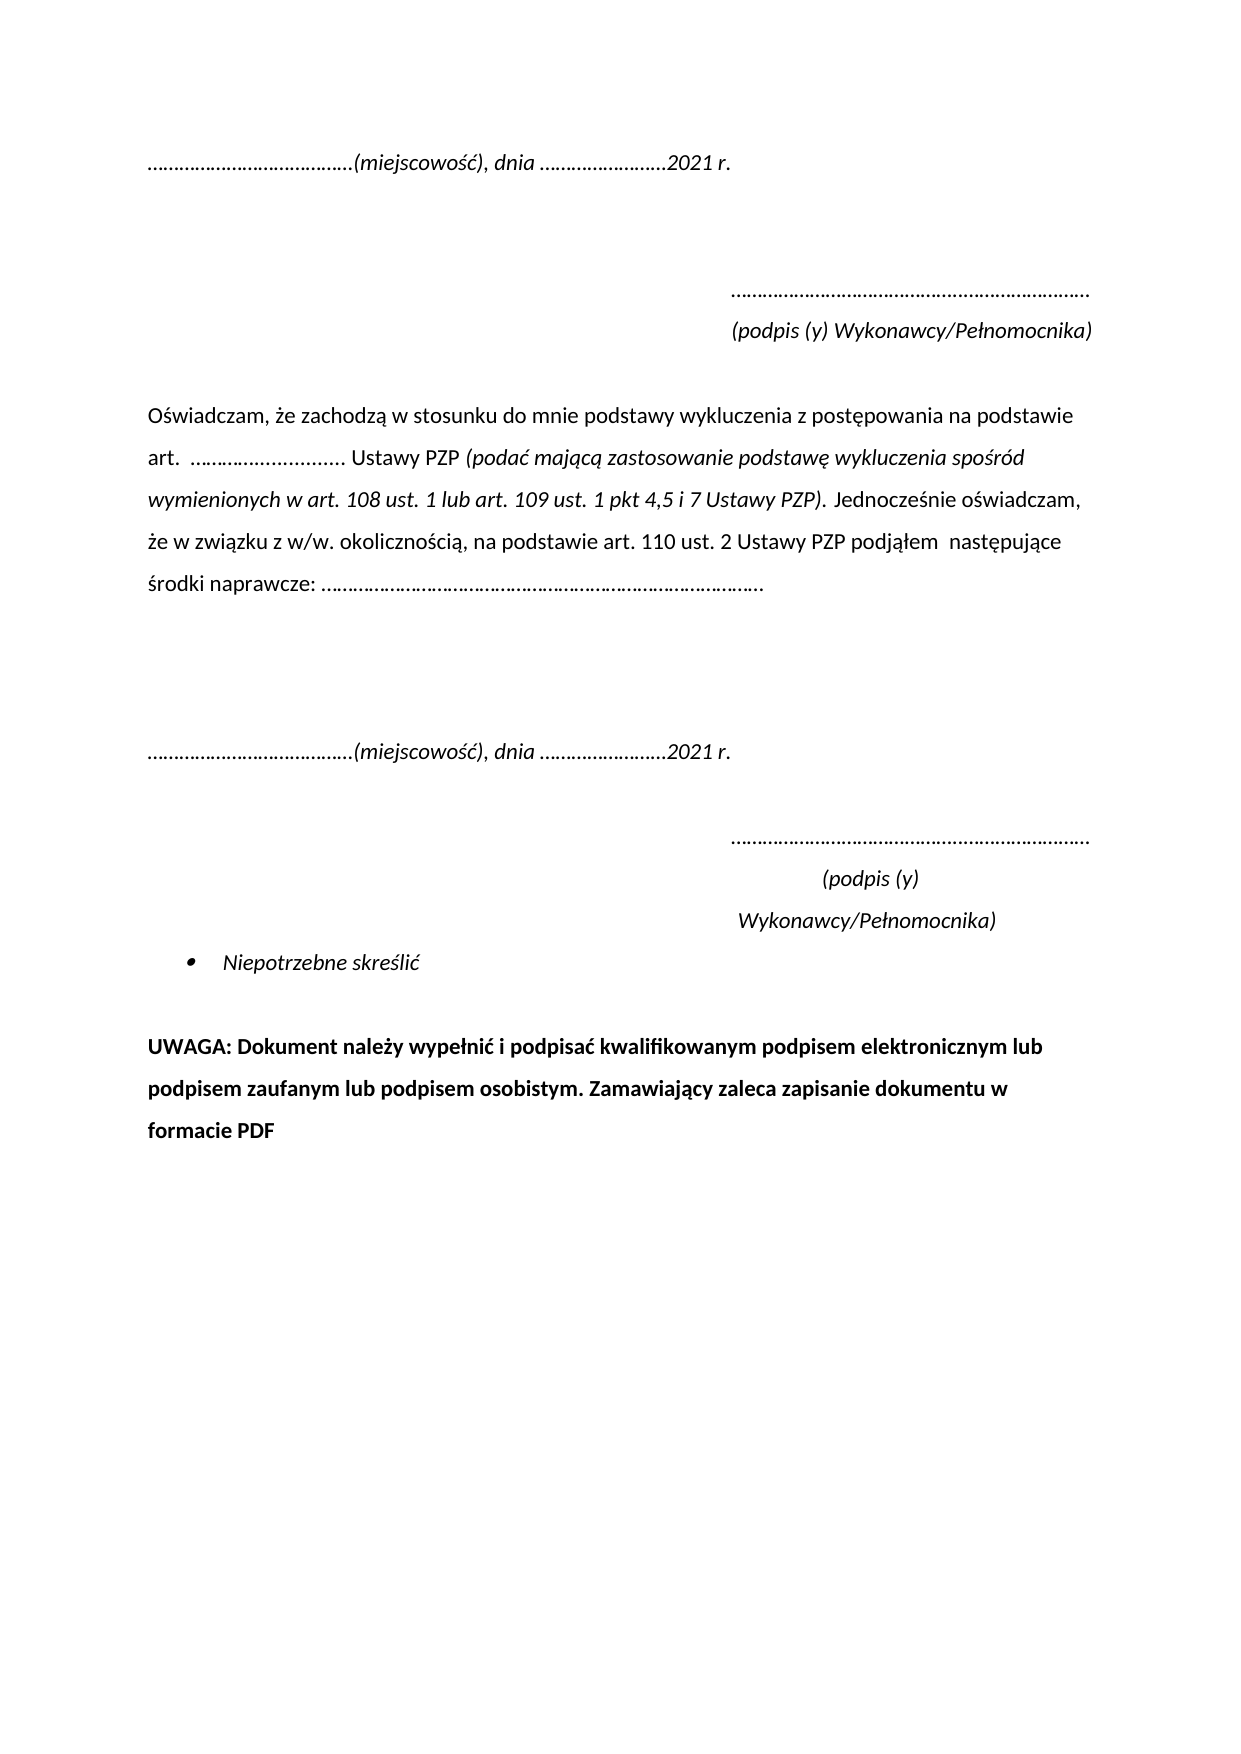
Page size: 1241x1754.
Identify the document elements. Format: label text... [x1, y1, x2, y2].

list Niepotrzebne skreślić [185, 948, 1093, 976]
text Oświadczam, że zachodzą w stosunku do mnie podstawy wykluczenia z postępowania na podstawie art. …………................ Ustawy PZP (podać mającą zastosowanie podstawę wykluczenia spośród wymienionych w art. 108 ust. 1 lub art. 109 ust. 1 pkt 4,5 i 7 Ustawy PZP). Jednocześnie oświadczam, że w związku z w/w. okolicznością, na podstawie art. 110 ust. 2 Ustawy PZP podjąłem następujące środki naprawcze: ………………………………………………………………………… [148, 401, 1093, 597]
text UWAGA: Dokument należy wypełnić i podpisać kwalifikowanym podpisem elektronicznym lub podpisem zaufanym lub podpisem osobistym. Zamawiający zaleca zapisanie dokumentu w formacie PDF [148, 1032, 1093, 1144]
text …………………………………(miejscowość), dnia ……………………2021 r. [148, 737, 1093, 765]
text (podpis (y) Wykonawcy/Pełnomocnika) [148, 317, 1093, 345]
text …………………………………(miejscowość), dnia ……………………2021 r. [148, 148, 1093, 176]
text (podpis (y) Wykonawcy/Pełnomocnika) [738, 864, 1093, 934]
text ……………………………………..…………………… [148, 822, 1093, 850]
text ……………………………………..…………………… [148, 275, 1093, 303]
